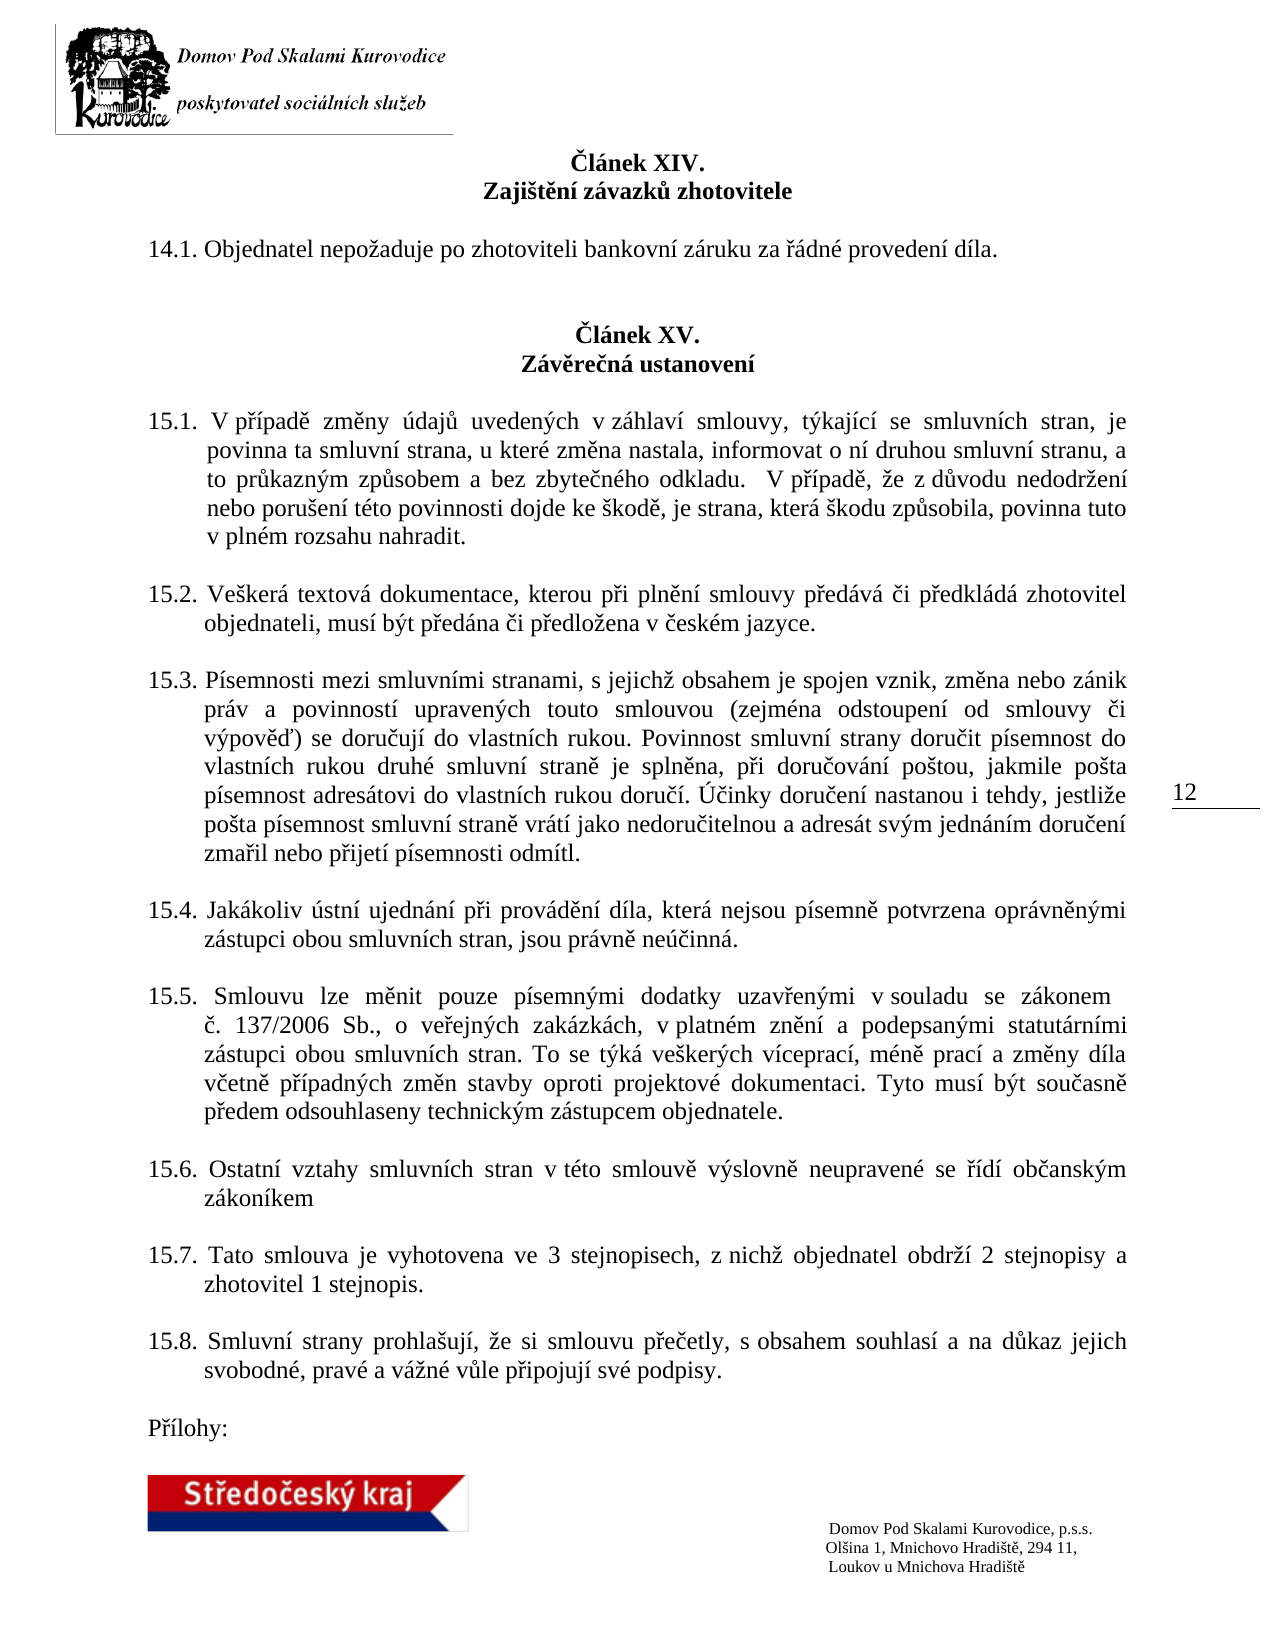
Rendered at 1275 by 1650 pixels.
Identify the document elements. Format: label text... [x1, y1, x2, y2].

text Závěrečná ustanovení [148, 349, 1127, 378]
text Článek XV. [148, 320, 1127, 349]
picture [50, 18, 481, 163]
text 15.1. V případě změny údajů uvedených v záhlaví smlouvy, týkající se smluvních stran, je povinna ta smluvní strana, u které změna nastala, informovat o ní druhou smluvní stranu, a to průkazným způsobem a bez zbytečného odkladu. V případě, že z důvodu nedodržení nebo porušení této povinnosti dojde ke škodě, je strana, která škodu způsobila, povinna tuto v plném rozsahu nahradit. [148, 406, 1127, 550]
text 15.3. Písemnosti mezi smluvními stranami, s jejichž obsahem je spojen vznik, změna nebo zánik práv a povinností upravených touto smlouvou (zejména odstoupení od smlouvy či výpověď) se doručují do vlastních rukou. Povinnost smluvní strany doručit písemnost do vlastních rukou druhé smluvní straně je splněna, při doručování poštou, jakmile pošta písemnost adresátovi do vlastních rukou doručí. Účinky doručení nastanou i tehdy, jestliže pošta písemnost smluvní straně vrátí jako nedoručitelnou a adresát svým jednáním doručení zmařil nebo přijetí písemnosti odmítl. [148, 665, 1127, 866]
picture [147, 1475, 470, 1535]
text 15.7. Tato smlouva je vyhotovena ve 3 stejnopisech, z nichž objednatel obdrží 2 stejnopisy a zhotovitel 1 stejnopis. [148, 1240, 1127, 1298]
text 15.5. Smlouvu lze měnit pouze písemnými dodatky uzavřenými v souladu se zákonem č. 137/2006 Sb., o veřejných zakázkách, v platném znění a podepsanými statutárními zástupci obou smluvních stran. To se týká veškerých víceprací, méně prací a změny díla včetně případných změn stavby oproti projektové dokumentaci. Tyto musí být současně předem odsouhlaseny technickým zástupcem objednatele. [148, 981, 1127, 1125]
text Přílohy: [148, 1413, 1127, 1441]
text 15.6. Ostatní vztahy smluvních stran v této smlouvě výslovně neupravené se řídí občanským zákoníkem [148, 1154, 1127, 1211]
text Článek XIV. [148, 148, 1127, 176]
text 14.1. Objednatel nepožaduje po zhotoviteli bankovní záruku za řádné provedení díla. [148, 234, 1127, 263]
text 15.4. Jakákoliv ústní ujednání při provádění díla, která nejsou písemně potvrzena oprávněnými zástupci obou smluvních stran, jsou právně neúčinná. [148, 895, 1127, 953]
text 15.8. Smluvní strany prohlašují, že si smlouvu přečetly, s obsahem souhlasí a na důkaz jejich svobodné, pravé a vážné vůle připojují své podpisy. [148, 1326, 1127, 1384]
text Zajištění závazků zhotovitele [148, 176, 1127, 205]
text 15.2. Veškerá textová dokumentace, kterou při plnění smlouvy předává či předkládá zhotovitel objednateli, musí být předána či předložena v českém jazyce. [148, 579, 1127, 636]
